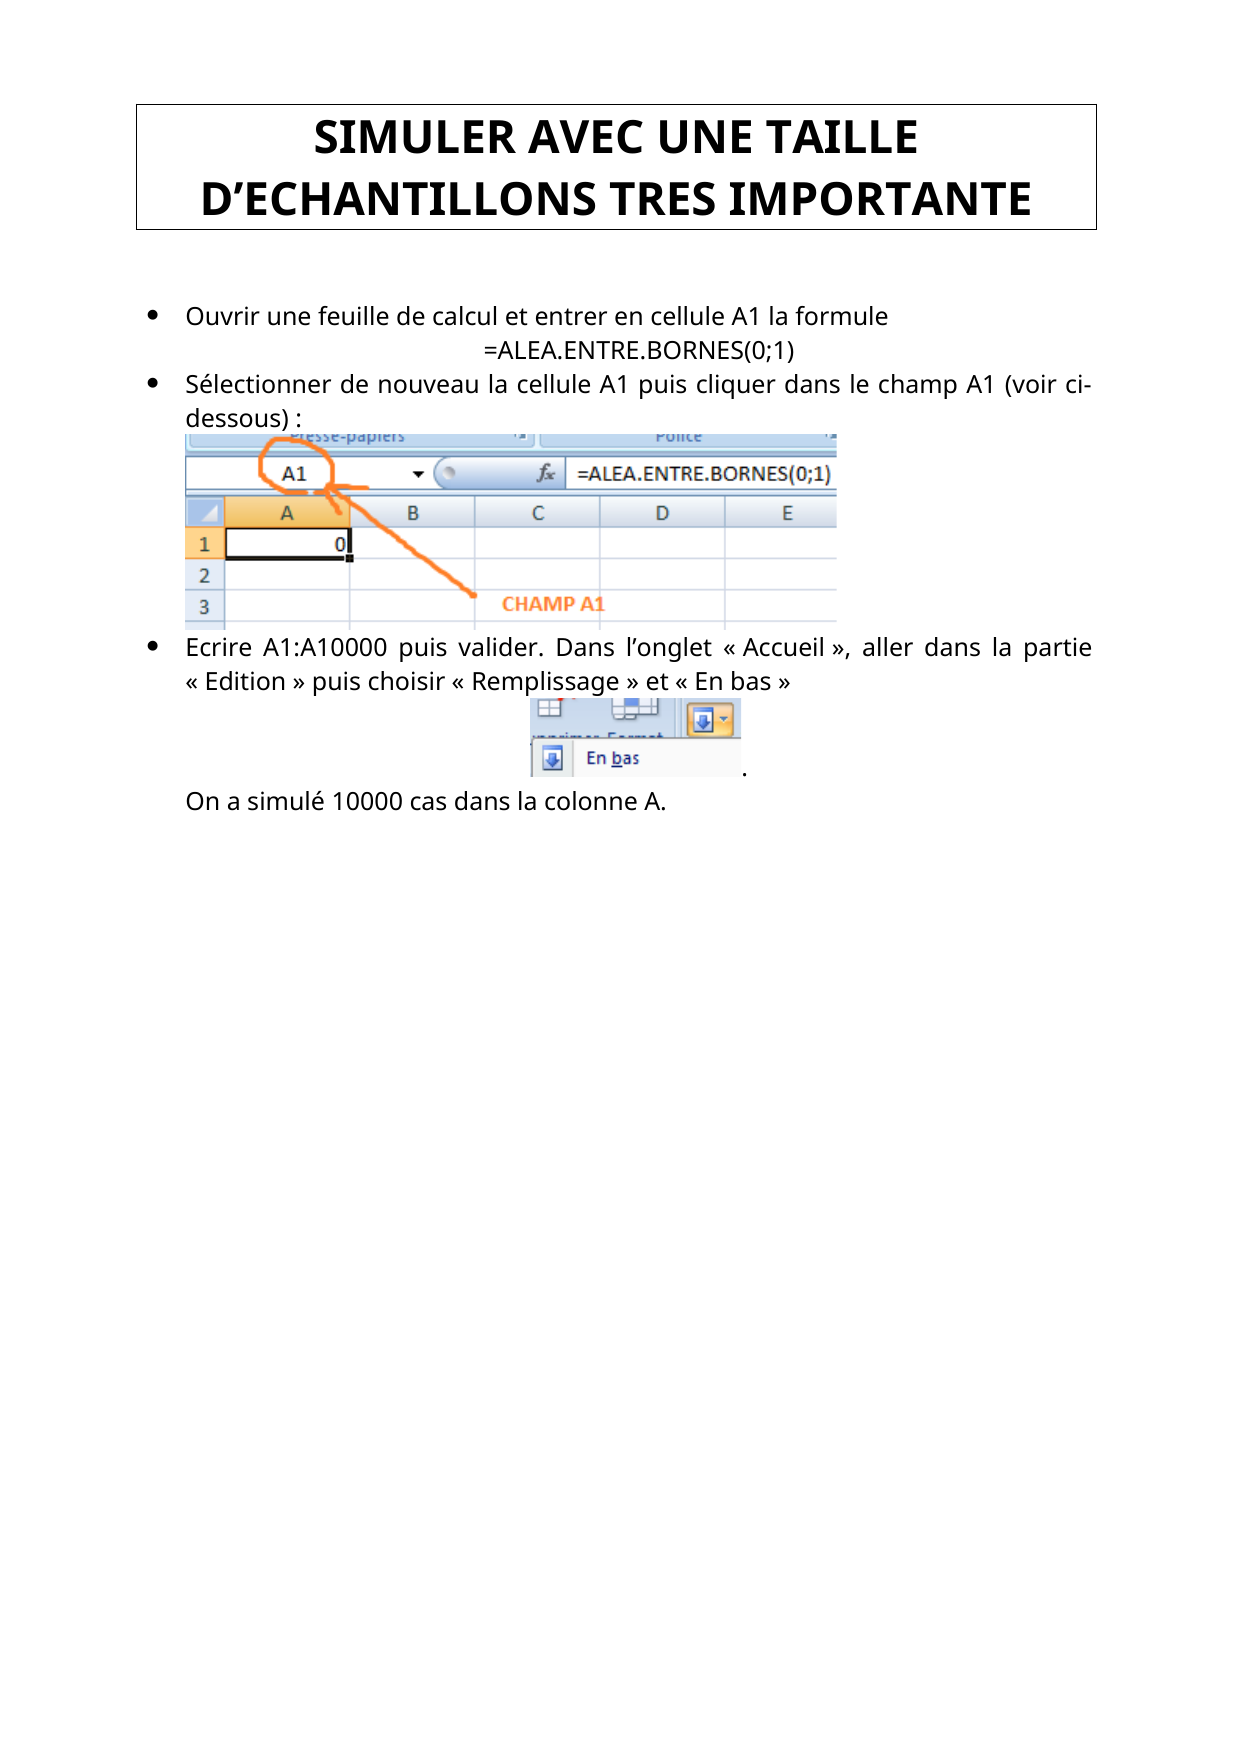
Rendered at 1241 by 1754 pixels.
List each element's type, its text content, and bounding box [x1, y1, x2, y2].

picture [530, 698, 742, 777]
list Ouvrir une feuille de calcul et entrer en cellule A1 la formule [148, 298, 1093, 332]
list Ecrire A1:A10000 puis valider. Dans l’onglet « Accueil », aller dans la partie « Edition » puis choisir « Remplissage » et « En bas » [148, 630, 1093, 698]
list Sélectionner de nouveau la cellule A1 puis cliquer dans le champ A1 (voir ci-dessous) : [148, 367, 1093, 435]
text =ALEA.ENTRE.BORNES(0;1) [185, 332, 1093, 367]
text . [185, 698, 1093, 783]
picture [185, 434, 837, 630]
text On a simulé 10000 cas dans la colonne A. [148, 783, 1093, 818]
table_header SIMULER AVEC UNE TAILLE D’ECHANTILLONS TRES IMPORTANTE [137, 105, 1096, 229]
